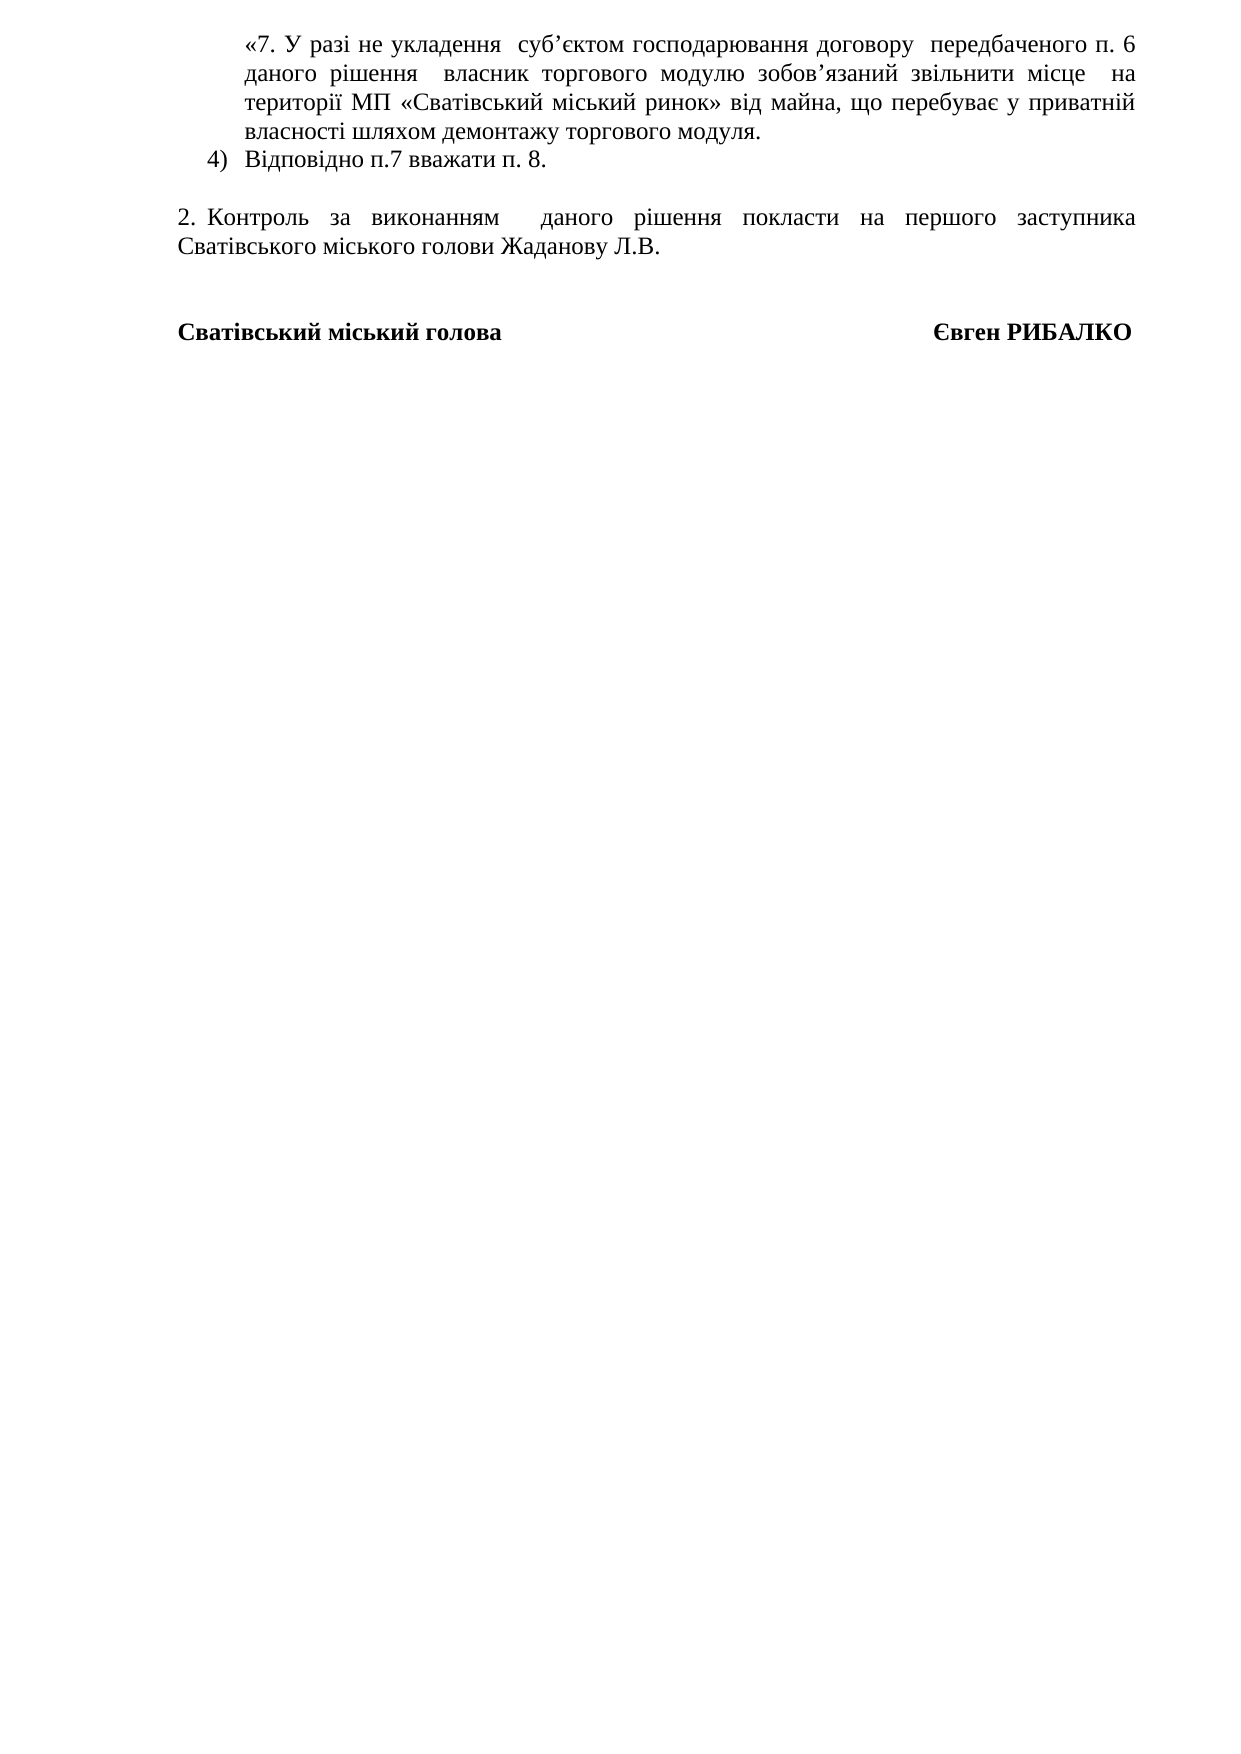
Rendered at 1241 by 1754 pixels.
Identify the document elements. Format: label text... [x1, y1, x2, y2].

list Відповідно п.7 вважати п. 8. [207, 144, 1137, 173]
text Сватівський міський голова Євген РИБАЛКО [177, 317, 1137, 346]
text «7. У разі не укладення суб’єктом господарювання договору передбаченого п. 6 даного рішення власник торгового модулю зобов’язаний звільнити місце на території МП «Сватівський міський ринок» від майна, що перебуває у приватній власності шляхом демонтажу торгового модуля. [244, 29, 1137, 144]
list Контроль за виконанням даного рішення покласти на першого заступника Сватівського міського голови Жаданову Л.В. [177, 202, 1137, 259]
